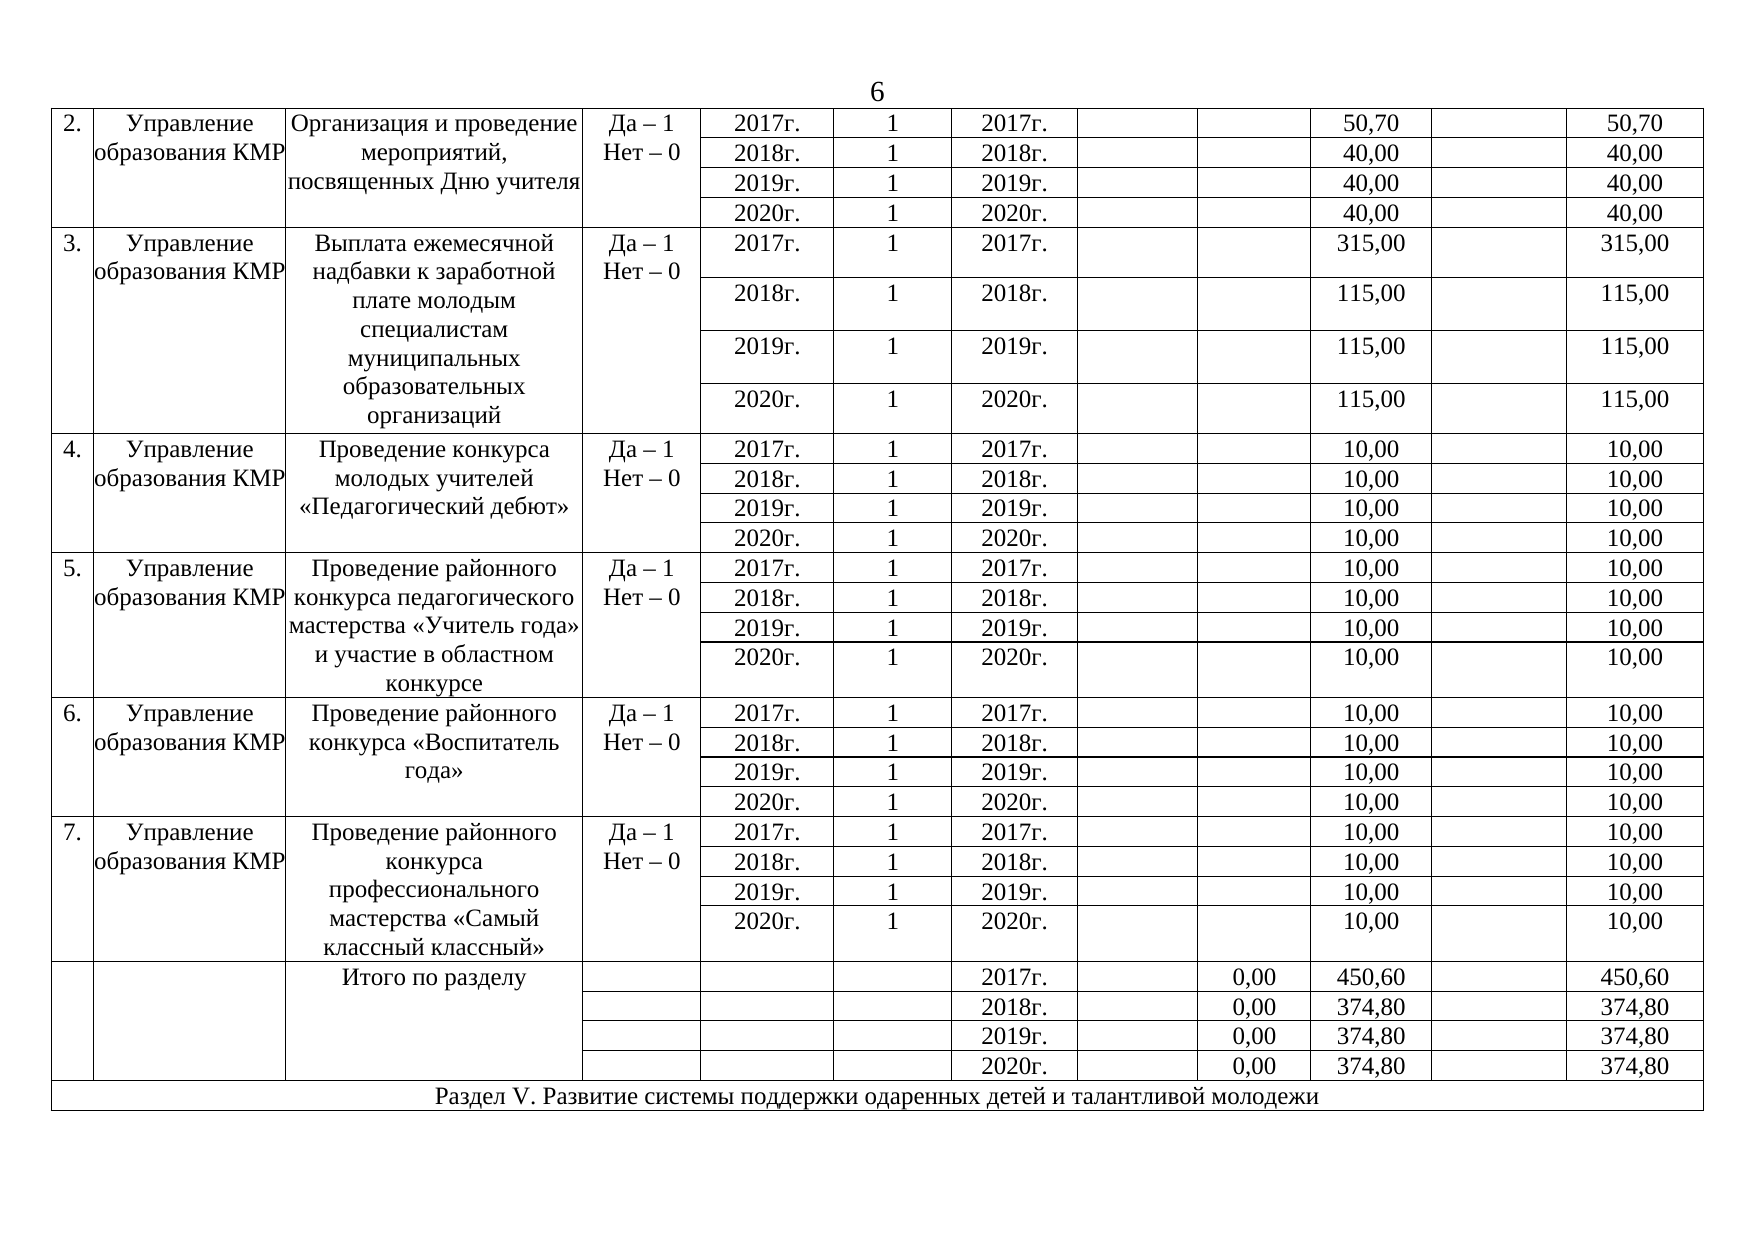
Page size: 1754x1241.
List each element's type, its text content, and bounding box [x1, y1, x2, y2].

table_cell 10,00 [1567, 553, 1703, 582]
table_cell [1078, 494, 1197, 522]
table_cell 315,00 [1311, 228, 1431, 277]
table_cell 10,00 [1311, 847, 1431, 876]
table_cell [834, 992, 951, 1020]
table_cell [1432, 523, 1566, 552]
table_cell 10,00 [1311, 494, 1431, 522]
table_cell [1078, 698, 1197, 727]
table_cell 10,00 [1311, 583, 1431, 612]
table_cell [701, 992, 833, 1020]
table_cell 10,00 [1567, 847, 1703, 876]
table_cell [1198, 847, 1310, 876]
table_cell [1078, 278, 1197, 330]
table_cell 1 [834, 877, 951, 905]
table_cell [1198, 613, 1310, 641]
table_cell 2019г. [952, 758, 1077, 786]
table_cell 2019г. [952, 1021, 1077, 1050]
table_cell [834, 962, 951, 991]
table_cell [52, 962, 93, 1080]
table_cell 374,80 [1311, 1051, 1431, 1080]
table_cell 115,00 [1567, 331, 1703, 383]
table_cell [1432, 847, 1566, 876]
table_cell [1198, 877, 1310, 905]
table_cell 1 [834, 138, 951, 167]
table_cell 40,00 [1567, 198, 1703, 227]
table_cell 2018г. [952, 728, 1077, 756]
table_cell 374,80 [1567, 1021, 1703, 1050]
table_cell 2017г. [952, 434, 1077, 463]
table_cell 115,00 [1567, 278, 1703, 330]
table_cell Да – 1 Нет – 0 [583, 109, 700, 227]
table_cell 1 [834, 434, 951, 463]
table_cell [583, 962, 700, 991]
table_cell 2020г. [952, 906, 1077, 961]
table_cell [1198, 698, 1310, 727]
table_cell [1078, 384, 1197, 433]
table_cell [1432, 613, 1566, 641]
table_cell 3. [52, 228, 93, 433]
table_cell 2017г. [701, 698, 833, 727]
table_cell 315,00 [1567, 228, 1703, 277]
table_cell 2017г. [701, 434, 833, 463]
table_cell Выплата ежемесячной надбавки к заработной плате молодым специалистам муниципальных образовательных организаций [286, 228, 582, 433]
table_cell Проведение районного конкурса педагогического мастерства «Учитель года» и участие в областном конкурсе [286, 553, 582, 697]
table_cell 2020г. [701, 787, 833, 816]
table_cell [1078, 553, 1197, 582]
table_cell Управление образования КМР [94, 553, 285, 697]
table_cell Проведение конкурса молодых учителей «Педагогический дебют» [286, 434, 582, 552]
table_cell [1078, 583, 1197, 612]
table_cell [1432, 228, 1566, 277]
table_cell 2018г. [701, 138, 833, 167]
table_cell [1432, 583, 1566, 612]
table_cell 10,00 [1311, 613, 1431, 641]
table_cell [1078, 992, 1197, 1020]
table_cell 2019г. [952, 613, 1077, 641]
table_cell Проведение районного конкурса профессионального мастерства «Самый классный классный» [286, 817, 582, 961]
table_cell Да – 1 Нет – 0 [583, 698, 700, 816]
table_cell [1198, 464, 1310, 492]
table_cell 10,00 [1311, 728, 1431, 756]
table_cell 2018г. [701, 847, 833, 876]
table_cell 40,00 [1567, 168, 1703, 197]
table_cell Да – 1 Нет – 0 [583, 817, 700, 961]
table_cell 1 [834, 331, 951, 383]
table_cell [1432, 787, 1566, 816]
table_cell 10,00 [1567, 817, 1703, 846]
table_cell [701, 1021, 833, 1050]
table_cell 1 [834, 787, 951, 816]
table_cell [1198, 138, 1310, 167]
table_cell 10,00 [1567, 583, 1703, 612]
table_cell 2017г. [952, 553, 1077, 582]
table_cell 0,00 [1198, 1051, 1310, 1080]
table_cell 2019г. [701, 494, 833, 522]
table_cell Проведение районного конкурса «Воспитатель года» [286, 698, 582, 816]
table_cell 2020г. [701, 906, 833, 961]
table_cell 10,00 [1311, 906, 1431, 961]
table_cell 1 [834, 494, 951, 522]
table_cell [1078, 464, 1197, 492]
table_cell [583, 1021, 700, 1050]
table_cell [834, 1021, 951, 1050]
table_cell 1 [834, 728, 951, 756]
table_cell [1198, 817, 1310, 846]
table_cell [1078, 1021, 1197, 1050]
table_cell Управление образования КМР [94, 698, 285, 816]
table_cell 1 [834, 698, 951, 727]
table_cell 1 [834, 817, 951, 846]
table_cell 10,00 [1567, 523, 1703, 552]
table_cell 115,00 [1311, 278, 1431, 330]
table_cell 2020г. [952, 523, 1077, 552]
table_cell Управление образования КМР [94, 434, 285, 552]
table_cell 2017г. [952, 962, 1077, 991]
table_cell [1198, 384, 1310, 433]
table_cell Управление образования КМР [94, 817, 285, 961]
table_cell 2020г. [952, 787, 1077, 816]
table_cell 2017г. [701, 817, 833, 846]
table_cell Организация и проведение мероприятий, посвященных Дню учителя [286, 109, 582, 227]
table_cell 374,80 [1311, 1021, 1431, 1050]
table_cell [1078, 962, 1197, 991]
table_cell [583, 992, 700, 1020]
table_cell [1432, 168, 1566, 197]
table_cell 10,00 [1567, 758, 1703, 786]
table_cell 1 [834, 523, 951, 552]
table_cell [1078, 198, 1197, 227]
table_cell Управление образования КМР [94, 228, 285, 433]
table_cell 5. [52, 553, 93, 697]
table_cell 10,00 [1311, 787, 1431, 816]
table_cell 2017г. [952, 698, 1077, 727]
table_cell [1078, 523, 1197, 552]
table_cell 10,00 [1311, 758, 1431, 786]
table_cell 2017г. [701, 109, 833, 137]
table_cell 10,00 [1567, 906, 1703, 961]
table_cell 1 [834, 198, 951, 227]
table_cell [1078, 434, 1197, 463]
table_cell [1078, 613, 1197, 641]
table_cell 2020г. [952, 1051, 1077, 1080]
table_cell 10,00 [1567, 613, 1703, 641]
table_cell Итого по разделу [286, 962, 582, 1080]
table_cell 10,00 [1311, 523, 1431, 552]
table_cell 10,00 [1311, 877, 1431, 905]
table_cell 2020г. [701, 523, 833, 552]
table_cell 40,00 [1567, 138, 1703, 167]
table_cell [1198, 787, 1310, 816]
table_cell 115,00 [1311, 331, 1431, 383]
table_cell 10,00 [1567, 643, 1703, 697]
table_cell [1078, 228, 1197, 277]
table_cell 374,80 [1311, 992, 1431, 1020]
table_cell [1432, 109, 1566, 137]
table_cell [1198, 553, 1310, 582]
table_cell [1078, 168, 1197, 197]
table_cell [1432, 992, 1566, 1020]
table_cell 50,70 [1567, 109, 1703, 137]
table_cell 1 [834, 228, 951, 277]
table_cell 1 [834, 384, 951, 433]
table_cell 2017г. [952, 109, 1077, 137]
table_cell 2017г. [952, 228, 1077, 277]
table_cell [1432, 817, 1566, 846]
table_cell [94, 109, 285, 227]
table_cell 7. [52, 817, 93, 961]
table_cell 1 [834, 109, 951, 137]
table_cell [1078, 728, 1197, 756]
table_cell 2. [52, 109, 93, 227]
table_cell 10,00 [1311, 553, 1431, 582]
table_cell 10,00 [1311, 643, 1431, 697]
table_cell 2018г. [701, 728, 833, 756]
table_cell [1078, 1051, 1197, 1080]
table_cell 1 [834, 278, 951, 330]
table_cell 2018г. [952, 583, 1077, 612]
table_cell [1198, 331, 1310, 383]
table_cell 1 [834, 613, 951, 641]
table_cell 2020г. [701, 643, 833, 697]
table_cell [1198, 109, 1310, 137]
table_cell [1432, 198, 1566, 227]
table_cell 1 [834, 168, 951, 197]
table_cell 450,60 [1567, 962, 1703, 991]
table_cell 4. [52, 434, 93, 552]
table_cell 1 [834, 643, 951, 697]
table_cell 115,00 [1567, 384, 1703, 433]
table_cell Да – 1 Нет – 0 [583, 434, 700, 552]
table_cell 2020г. [952, 643, 1077, 697]
table_cell [1078, 817, 1197, 846]
table_cell [1198, 198, 1310, 227]
table_cell 10,00 [1567, 494, 1703, 522]
table_cell [1432, 1021, 1566, 1050]
table_cell 0,00 [1198, 1021, 1310, 1050]
table_cell 2018г. [701, 583, 833, 612]
table_cell 374,80 [1567, 1051, 1703, 1080]
table_cell 2018г. [952, 464, 1077, 492]
table_cell 115,00 [1311, 384, 1431, 433]
table_cell Раздел V. Развитие системы поддержки одаренных детей и талантливой молодежи [52, 1081, 1703, 1110]
table_cell 10,00 [1311, 698, 1431, 727]
table_cell 2020г. [952, 198, 1077, 227]
table_cell Да – 1 Нет – 0 [583, 228, 700, 433]
table_cell 374,80 [1567, 992, 1703, 1020]
table_cell 2018г. [952, 138, 1077, 167]
table_cell 10,00 [1311, 434, 1431, 463]
table_cell [834, 1051, 951, 1080]
table_cell 2018г. [952, 992, 1077, 1020]
table_cell 2018г. [952, 847, 1077, 876]
table_cell 2018г. [701, 464, 833, 492]
table_cell 2019г. [701, 168, 833, 197]
table_cell 1 [834, 553, 951, 582]
table_cell Да – 1 Нет – 0 [583, 553, 700, 697]
table_cell 0,00 [1198, 962, 1310, 991]
table_cell [1432, 962, 1566, 991]
table_cell [1198, 523, 1310, 552]
table_cell 10,00 [1567, 698, 1703, 727]
table_cell 2018г. [952, 278, 1077, 330]
table_cell [1432, 553, 1566, 582]
table_cell [1078, 877, 1197, 905]
table_cell 2019г. [701, 758, 833, 786]
table_cell [1198, 228, 1310, 277]
table_cell 40,00 [1311, 198, 1431, 227]
table_cell [1198, 583, 1310, 612]
table_cell [701, 1051, 833, 1080]
table_cell 40,00 [1311, 168, 1431, 197]
table_cell [1432, 698, 1566, 727]
table_cell 450,60 [1311, 962, 1431, 991]
table_cell [1078, 643, 1197, 697]
table_cell 10,00 [1567, 877, 1703, 905]
table_cell [1432, 643, 1566, 697]
table_cell [1198, 906, 1310, 961]
table_cell [94, 962, 285, 1080]
table_cell 2019г. [952, 331, 1077, 383]
table_cell [1432, 877, 1566, 905]
table_cell 2019г. [952, 877, 1077, 905]
table_cell [1078, 847, 1197, 876]
table_cell [1198, 434, 1310, 463]
table_cell 2017г. [952, 817, 1077, 846]
table_cell 1 [834, 906, 951, 961]
table_cell [1432, 758, 1566, 786]
table_cell [1198, 758, 1310, 786]
table_cell 2019г. [701, 877, 833, 905]
table_cell 2020г. [952, 384, 1077, 433]
table_cell [1432, 331, 1566, 383]
table_cell 2020г. [701, 384, 833, 433]
table_cell [1198, 278, 1310, 330]
table_cell [583, 1051, 700, 1080]
table_cell 1 [834, 464, 951, 492]
table_cell [1078, 906, 1197, 961]
table_cell [1198, 168, 1310, 197]
table_cell [1432, 906, 1566, 961]
table_cell 10,00 [1567, 464, 1703, 492]
table_cell [1432, 464, 1566, 492]
table_cell [1078, 758, 1197, 786]
table_cell 2018г. [701, 278, 833, 330]
table_cell [1432, 138, 1566, 167]
table_cell [1432, 384, 1566, 433]
table_cell 2017г. [701, 553, 833, 582]
table_cell 10,00 [1311, 464, 1431, 492]
table_cell 10,00 [1311, 817, 1431, 846]
table_cell [1432, 494, 1566, 522]
table_cell [1198, 494, 1310, 522]
table_cell [701, 962, 833, 991]
table_cell 10,00 [1567, 728, 1703, 756]
table_cell 1 [834, 583, 951, 612]
table_cell 10,00 [1567, 787, 1703, 816]
table_cell [1432, 278, 1566, 330]
table_cell 1 [834, 847, 951, 876]
table_cell 1 [834, 758, 951, 786]
table_cell 40,00 [1311, 138, 1431, 167]
table_cell 2019г. [952, 494, 1077, 522]
table_cell [1432, 1051, 1566, 1080]
table_cell [1432, 728, 1566, 756]
table_cell 50,70 [1311, 109, 1431, 137]
table_cell 0,00 [1198, 992, 1310, 1020]
table_cell 2019г. [701, 331, 833, 383]
table_cell [1198, 728, 1310, 756]
table_cell 2020г. [701, 198, 833, 227]
table_cell [1198, 643, 1310, 697]
table_cell [1432, 434, 1566, 463]
table_cell [1078, 138, 1197, 167]
table_cell 10,00 [1567, 434, 1703, 463]
table_cell 6. [52, 698, 93, 816]
table_cell [1078, 787, 1197, 816]
table_cell 2017г. [701, 228, 833, 277]
table_cell 2019г. [952, 168, 1077, 197]
table_cell [1078, 331, 1197, 383]
table_cell [1078, 109, 1197, 137]
table_cell 2019г. [701, 613, 833, 641]
